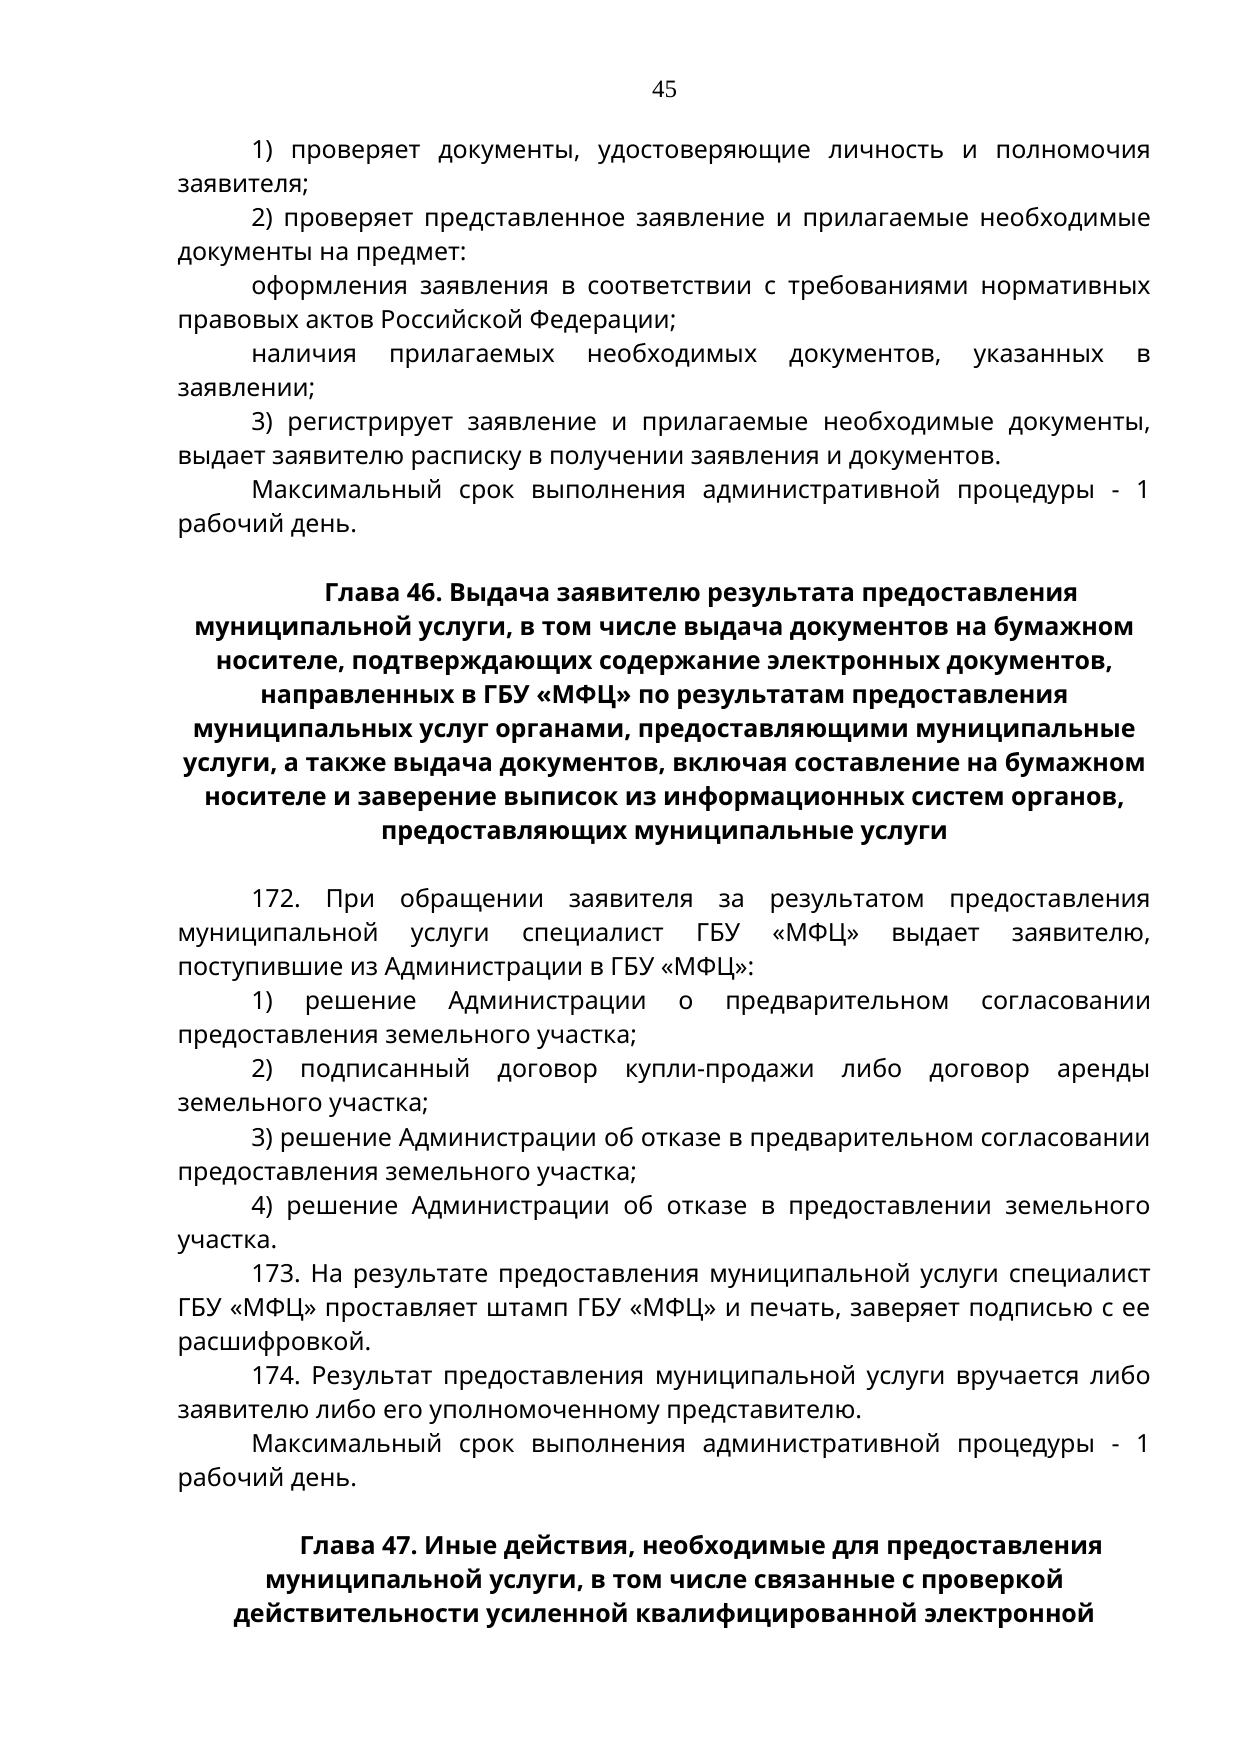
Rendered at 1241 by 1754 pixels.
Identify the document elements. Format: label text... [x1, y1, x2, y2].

text 1) решение Администрации о предварительном согласовании предоставления земельного участка; [177, 983, 1152, 1051]
text 4) решение Администрации об отказе в предоставлении земельного участка. [177, 1187, 1152, 1255]
text 173. На результате предоставления муниципальной услуги специалист ГБУ «МФЦ» проставляет штамп ГБУ «МФЦ» и печать, заверяет подписью с ее расшифровкой. [177, 1255, 1152, 1358]
text 174. Результат предоставления муниципальной услуги вручается либо заявителю либо его уполномоченному представителю. [177, 1358, 1152, 1426]
text 1) проверяет документы, удостоверяющие личность и полномочия заявителя; [177, 131, 1152, 199]
text Максимальный срок выполнения административной процедуры - 1 рабочий день. [177, 1426, 1152, 1494]
text 3) регистрирует заявление и прилагаемые необходимые документы, выдает заявителю расписку в получении заявления и документов. [177, 404, 1152, 472]
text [177, 1528, 1152, 1630]
text 172. При обращении заявителя за результатом предоставления муниципальной услуги специалист ГБУ «МФЦ» выдает заявителю, поступившие из Администрации в ГБУ «МФЦ»: [177, 881, 1152, 983]
text Глава 46. Выдача заявителю результата предоставления муниципальной услуги, в том числе выдача документов на бумажном носителе, подтверждающих содержание электронных документов, направленных в ГБУ «МФЦ» по результатам предоставления муниципальных услуг органами, предоставляющими муниципальные услуги, а также выдача документов, включая составление на бумажном носителе и заверение выписок из информационных систем органов, предоставляющих муниципальные услуги [177, 574, 1152, 847]
text наличия прилагаемых необходимых документов, указанных в заявлении; [177, 336, 1152, 404]
text оформления заявления в соответствии с требованиями нормативных правовых актов Российской Федерации; [177, 268, 1152, 336]
text 3) решение Администрации об отказе в предварительном согласовании предоставления земельного участка; [177, 1119, 1152, 1187]
text 2) подписанный договор купли-продажи либо договор аренды земельного участка; [177, 1051, 1152, 1119]
text 2) проверяет представленное заявление и прилагаемые необходимые документы на предмет: [177, 199, 1152, 268]
text Максимальный срок выполнения административной процедуры - 1 рабочий день. [177, 472, 1152, 540]
